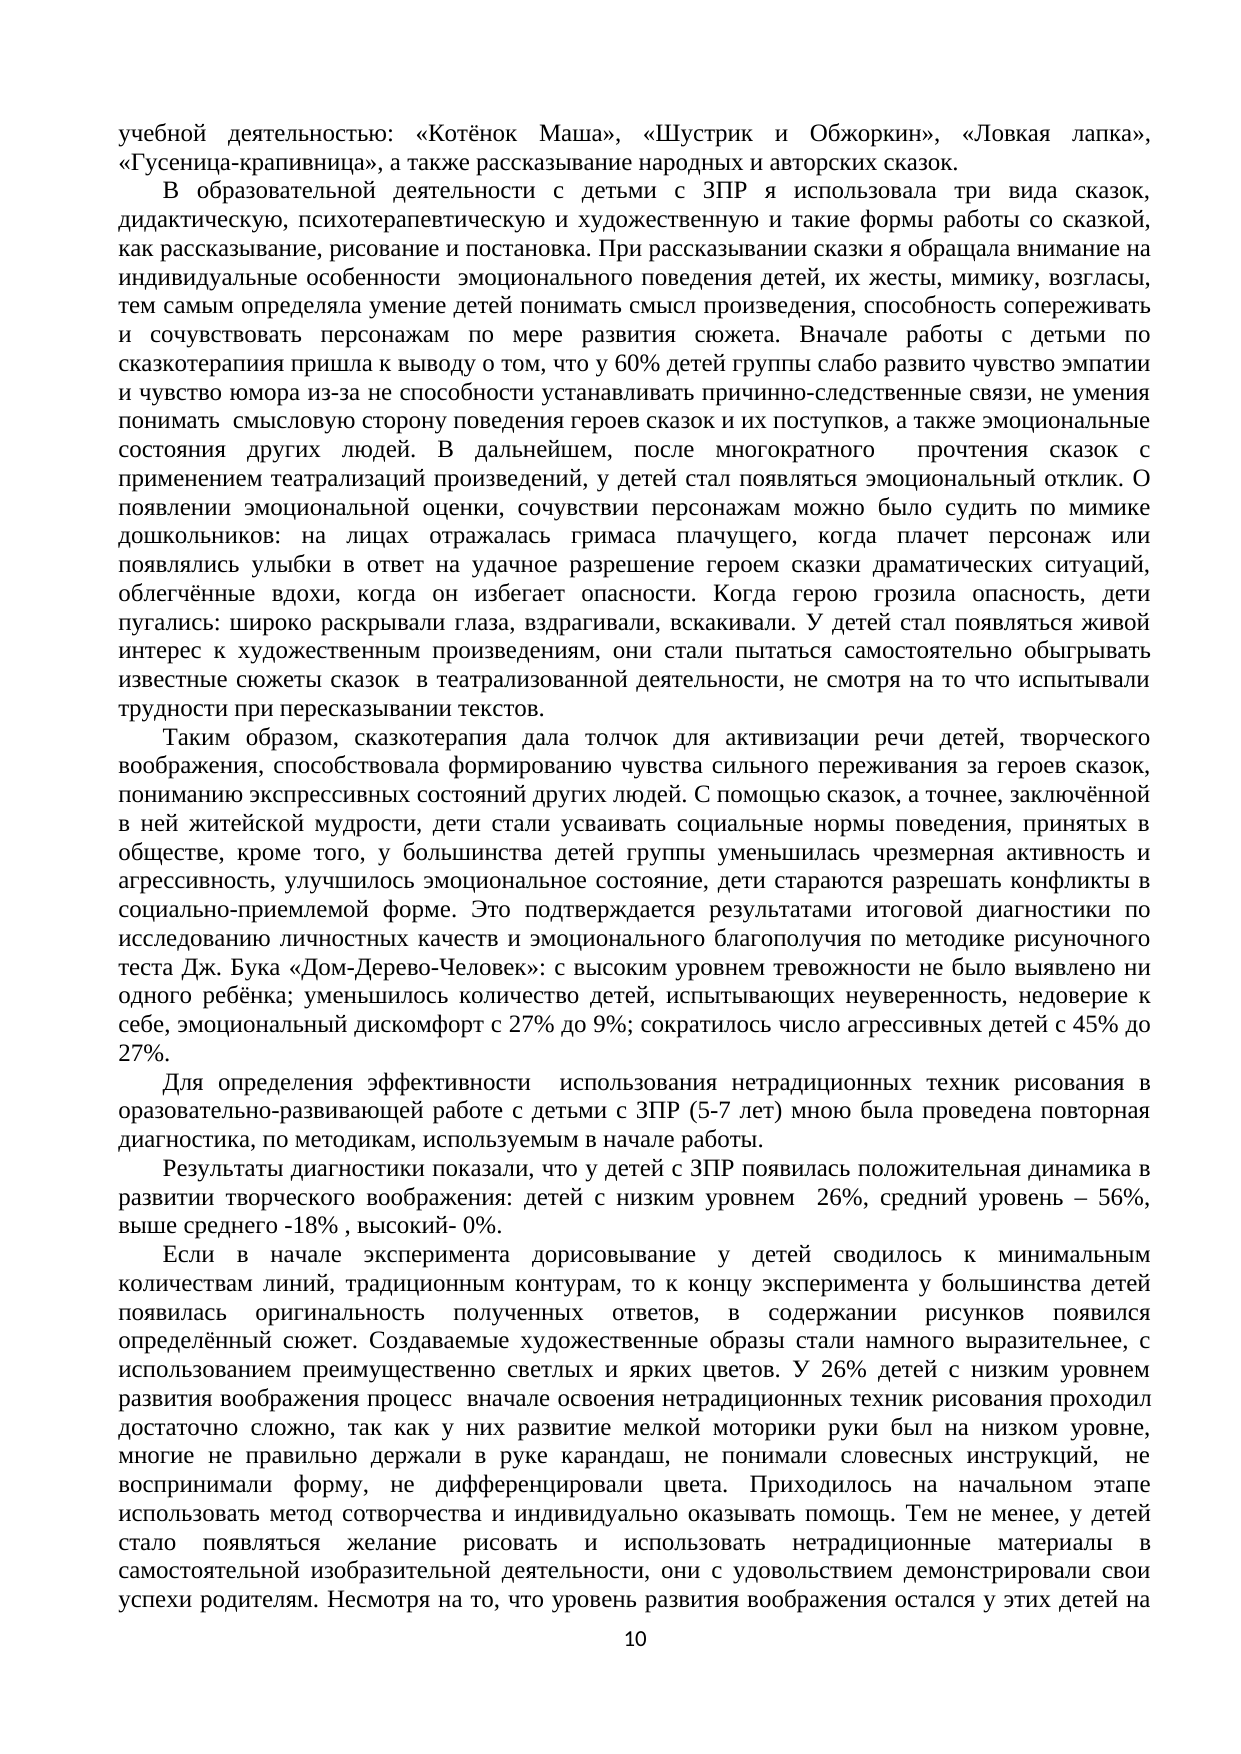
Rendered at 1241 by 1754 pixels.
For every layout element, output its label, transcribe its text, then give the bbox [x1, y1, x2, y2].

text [118, 1239, 1152, 1613]
list В образовательной деятельности с детьми с ЗПР я использовала три вида сказок, дидактическую, психотерапевтическую и художественную и такие формы работы со сказкой, как рассказывание, рисование и постановка. При рассказывании сказки я обращала внимание на индивидуальные особенности эмоционального поведения детей, их жесты, мимику, возгласы, тем самым определяла умение детей понимать смысл произведения, способность сопереживать и сочувствовать персонажам по мере развития сюжета. Вначале работы с детьми по сказкотерапиия пришла к выводу о том, что у 60% детей группы слабо развито чувство эмпатии и чувство юмора из-за не способности устанавливать причинно-следственные связи, не умения понимать смысловую сторону поведения героев сказок и их поступков, а также эмоциональные состояния других людей. В дальнейшем, после многократного прочтения сказок с применением театрализаций произведений, у детей стал появляться эмоциональный отклик. О появлении эмоциональной оценки, сочувствии персонажам можно было судить по мимике дошкольников: на лицах отражалась гримаса плачущего, когда плачет персонаж или появлялись улыбки в ответ на удачное разрешение героем сказки драматических ситуаций, облегчённые вдохи, когда он избегает опасности. Когда герою грозила опасность, дети пугались: широко раскрывали глаза, вздрагивали, вскакивали. У детей стал появляться живой интерес к художественным произведениям, они стали пытаться самостоятельно обыгрывать известные сюжеты сказок в театрализованной деятельности, не смотря на то что испытывали трудности при пересказывании текстов. [118, 176, 1152, 722]
list Таким образом, сказкотерапия дала толчок для активизации речи детей, творческого воображения, способствовала формированию чувства сильного переживания за героев сказок, пониманию экспрессивных состояний других людей. С помощью сказок, а точнее, заключённой в ней житейской мудрости, дети стали усваивать социальные нормы поведения, принятых в обществе, кроме того, у большинства детей группы уменьшилась чрезмерная активность и агрессивность, улучшилось эмоциональное состояние, дети стараются разрешать конфликты в социально-приемлемой форме. Это подтверждается результатами итоговой диагностики по исследованию личностных качеств и эмоционального благополучия по методике рисуночного теста Дж. Бука «Дом-Дерево-Человек»: с высоким уровнем тревожности не было выявлено ни одного ребёнка; уменьшилось количество детей, испытывающих неуверенность, недоверие к себе, эмоциональный дискомфорт с 27% до 9%; сократилось число агрессивных детей с 45% до 27%. [118, 722, 1152, 1067]
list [118, 118, 1152, 176]
text Результаты диагностики показали, что у детей с ЗПР появилась положительная динамика в развитии творческого воображения: детей с низким уровнем 26%, средний уровень – 56%, выше среднего -18% , высокий- 0%. [118, 1153, 1152, 1239]
list Для определения эффективности использования нетрадиционных техник рисования в оразовательно-развивающей работе с детьми с ЗПР (5-7 лет) мною была проведена повторная диагностика, по методикам, используемым в начале работы. [118, 1067, 1152, 1153]
